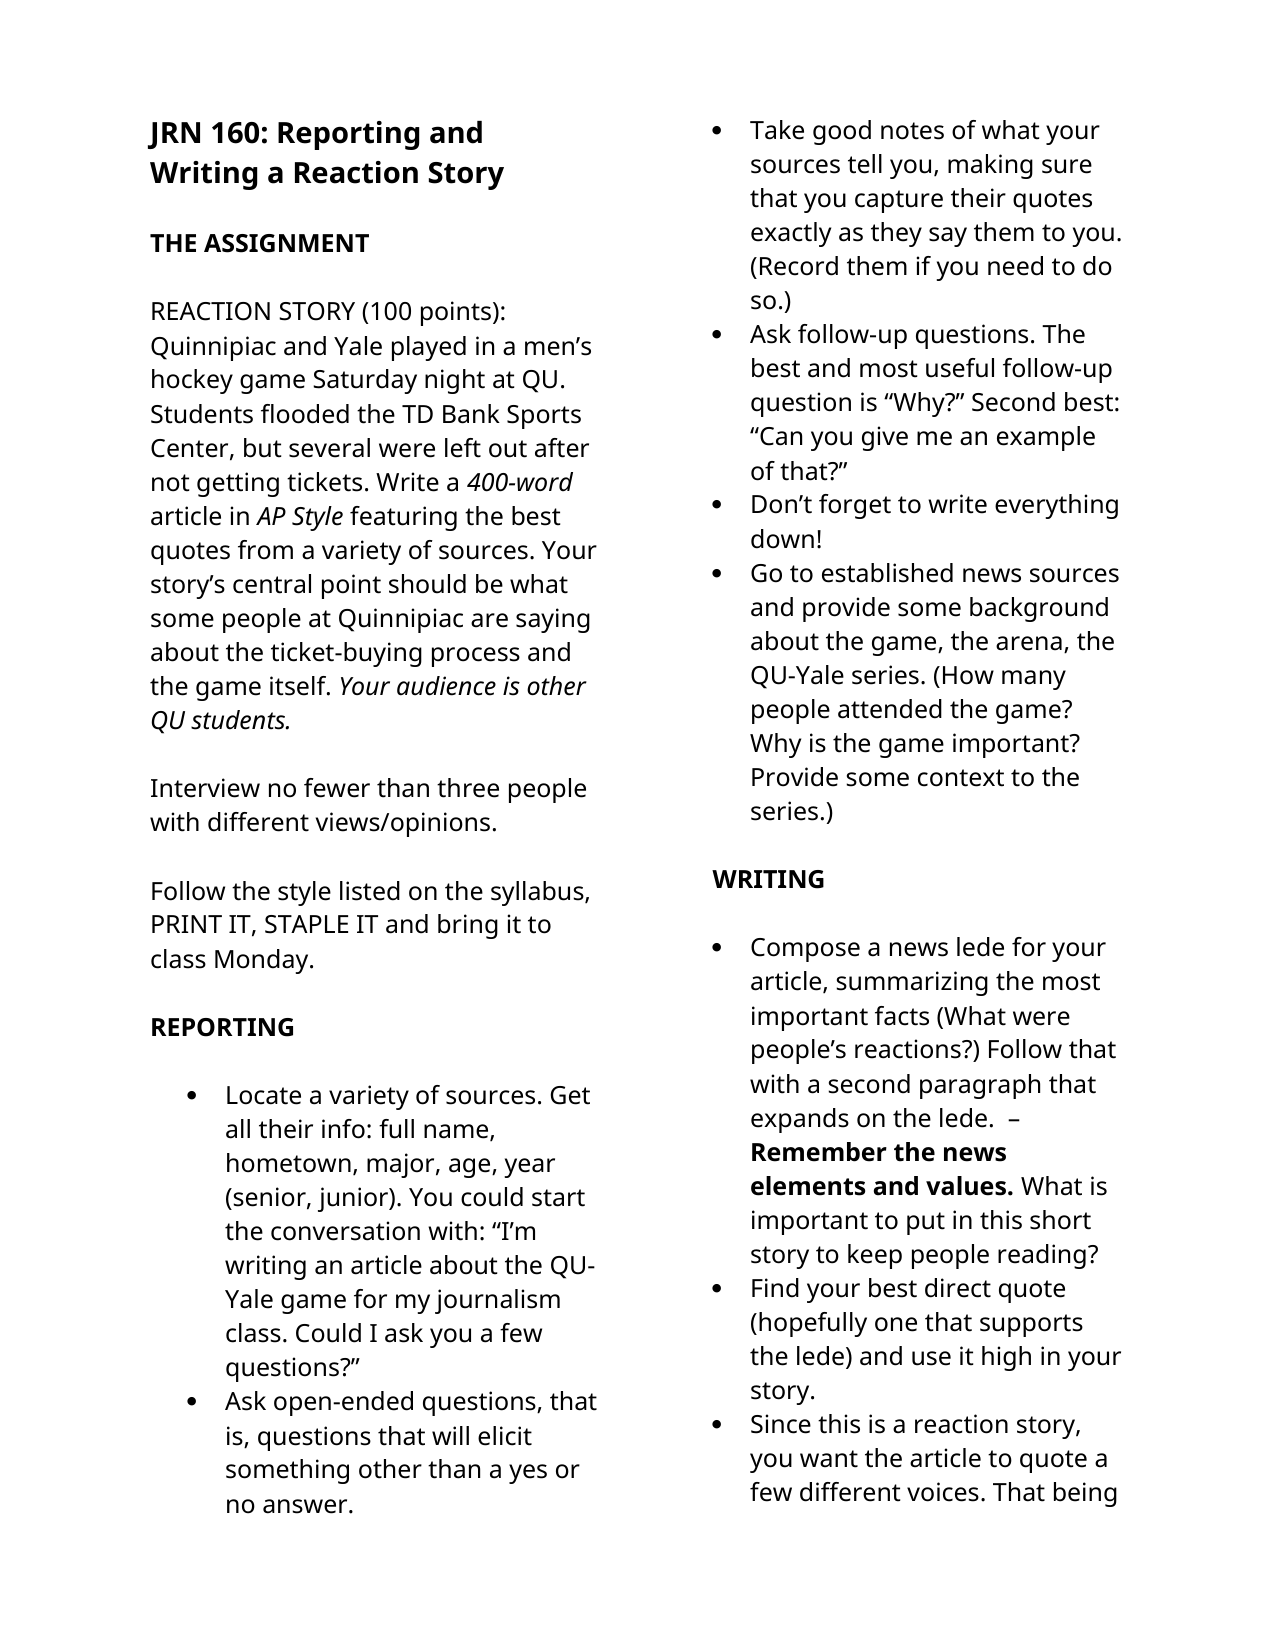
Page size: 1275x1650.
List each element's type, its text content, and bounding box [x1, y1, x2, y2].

list Don’t forget to write everything down! [712, 487, 1125, 555]
list Locate a variety of sources. Get all their info: full name, hometown, major, age, year (senior, junior). You could start the conversation with: “I’m writing an article about the QU-Yale game for my journalism class. Could I ask you a few questions?” [187, 1077, 600, 1384]
text Follow the style listed on the syllabus, PRINT IT, STAPLE IT and bring it to class Monday. [150, 873, 600, 975]
text THE ASSIGNMENT [150, 226, 600, 260]
list Ask follow-up questions. The best and most useful follow-up question is “Why?” Second best: “Can you give me an example of that?” [712, 317, 1125, 487]
text Interview no fewer than three people with different views/opinions. [150, 771, 600, 839]
text REPORTING [150, 1009, 600, 1043]
list Find your best direct quote (hopefully one that supports the lede) and use it high in your story. [712, 1271, 1125, 1407]
list Go to established news sources and provide some background about the game, the arena, the QU-Yale series. (How many people attended the game? Why is the game important? Provide some context to the series.) [712, 555, 1125, 828]
text REACTION STORY (100 points): Quinnipiac and Yale played in a men’s hockey game Saturday night at QU. Students flooded the TD Bank Sports Center, but several were left out after not getting tickets. Write a 400-word article in AP Style featuring the best quotes from a variety of sources. Your story’s central point should be what some people at Quinnipiac are saying about the ticket-buying process and the game itself. Your audience is other QU students. [150, 294, 600, 737]
list Ask open-ended questions, that is, questions that will elicit something other than a yes or no answer. [187, 1384, 600, 1520]
list Compose a news lede for your article, summarizing the most important facts (What were people’s reactions?) Follow that with a second paragraph that expands on the lede. – Remember the news elements and values. What is important to put in this short story to keep people reading? [712, 930, 1125, 1271]
list Take good notes of what your sources tell you, making sure that you capture their quotes exactly as they say them to you. (Record them if you need to do so.) [712, 112, 1125, 317]
text JRN 160: Reporting and Writing a Reaction Story [150, 112, 600, 192]
text WRITING [675, 862, 1125, 896]
